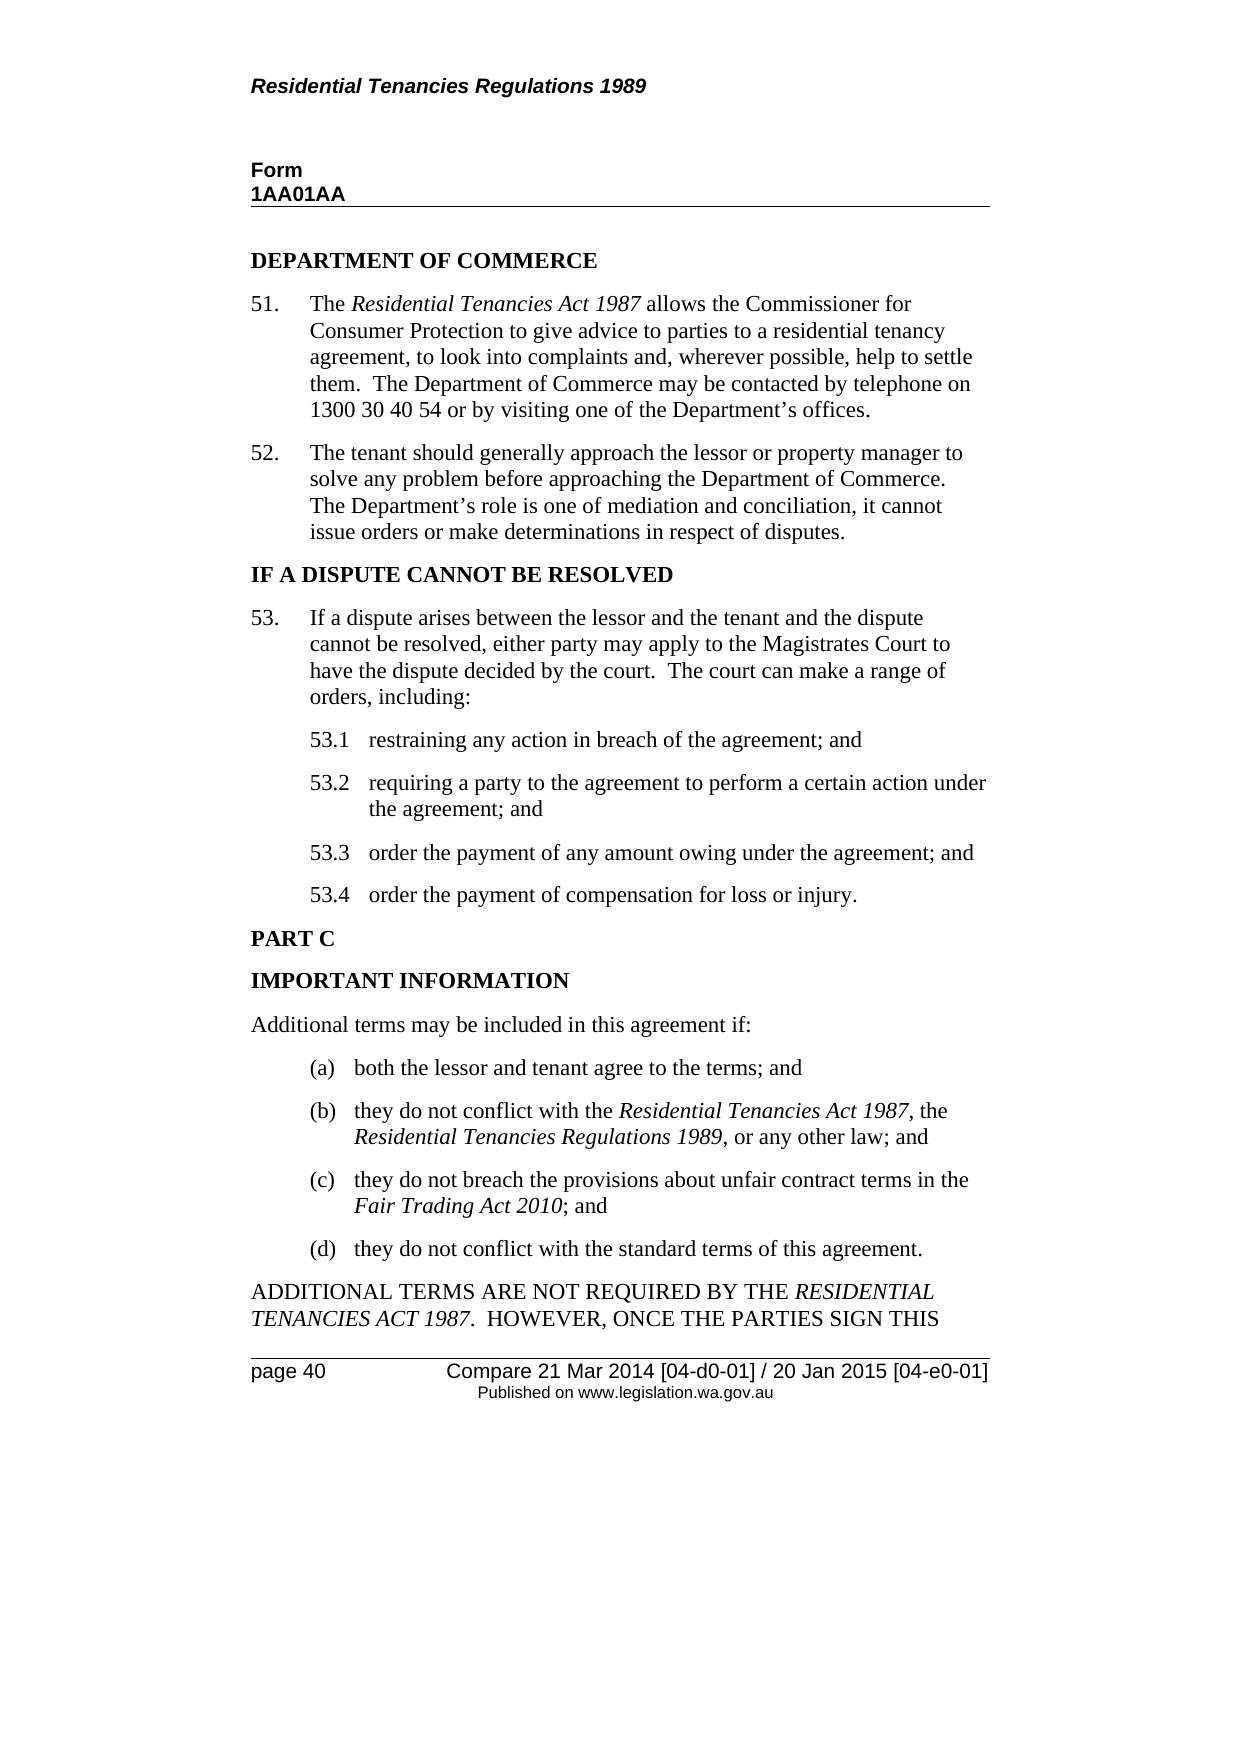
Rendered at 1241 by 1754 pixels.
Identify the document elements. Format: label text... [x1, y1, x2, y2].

text IMPORTANT INFORMATION [251, 968, 990, 994]
text (a) both the lessor and tenant agree to the terms; and [309, 1054, 990, 1080]
text If a dispute cannot be resolved [251, 561, 990, 587]
text Additional terms may be included in this agreement if: [251, 1011, 990, 1037]
text 51. The Residential Tenancies Act 1987 allows the Commissioner for Consumer Protection to give advice to parties to a residential tenancy agreement, to look into complaints and, wherever possible, help to settle them. The Department of Commerce may be contacted by telephone on 1300 30 40 54 or by visiting one of the Department’s offices. [251, 291, 990, 422]
text 53.4 order the payment of compensation for loss or injury. [251, 882, 990, 908]
text 53.3 order the payment of any amount owing under the agreement; and [251, 838, 990, 865]
text 52. The tenant should generally approach the lessor or property manager to solve any problem before approaching the Department of Commerce. The Department’s role is one of mediation and conciliation, it cannot issue orders or make determinations in respect of disputes. [251, 439, 990, 544]
text 53.1 restraining any action in breach of the agreement; and [251, 726, 990, 752]
text Department of Commerce [251, 247, 990, 274]
text (c) they do not breach the provisions about unfair contract terms in the Fair Trading Act 2010; and [309, 1166, 990, 1219]
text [251, 1278, 990, 1331]
text PART C [251, 924, 990, 951]
text 53. If a dispute arises between the lessor and the tenant and the dispute cannot be resolved, either party may apply to the Magistrates Court to have the dispute decided by the court. The court can make a range of orders, including: [251, 604, 990, 709]
text (b) they do not conflict with the Residential Tenancies Act 1987, the Residential Tenancies Regulations 1989, or any other law; and [309, 1097, 990, 1149]
text 53.2 requiring a party to the agreement to perform a certain action under the agreement; and [251, 769, 990, 822]
text (d) they do not conflict with the standard terms of this agreement. [309, 1235, 990, 1262]
